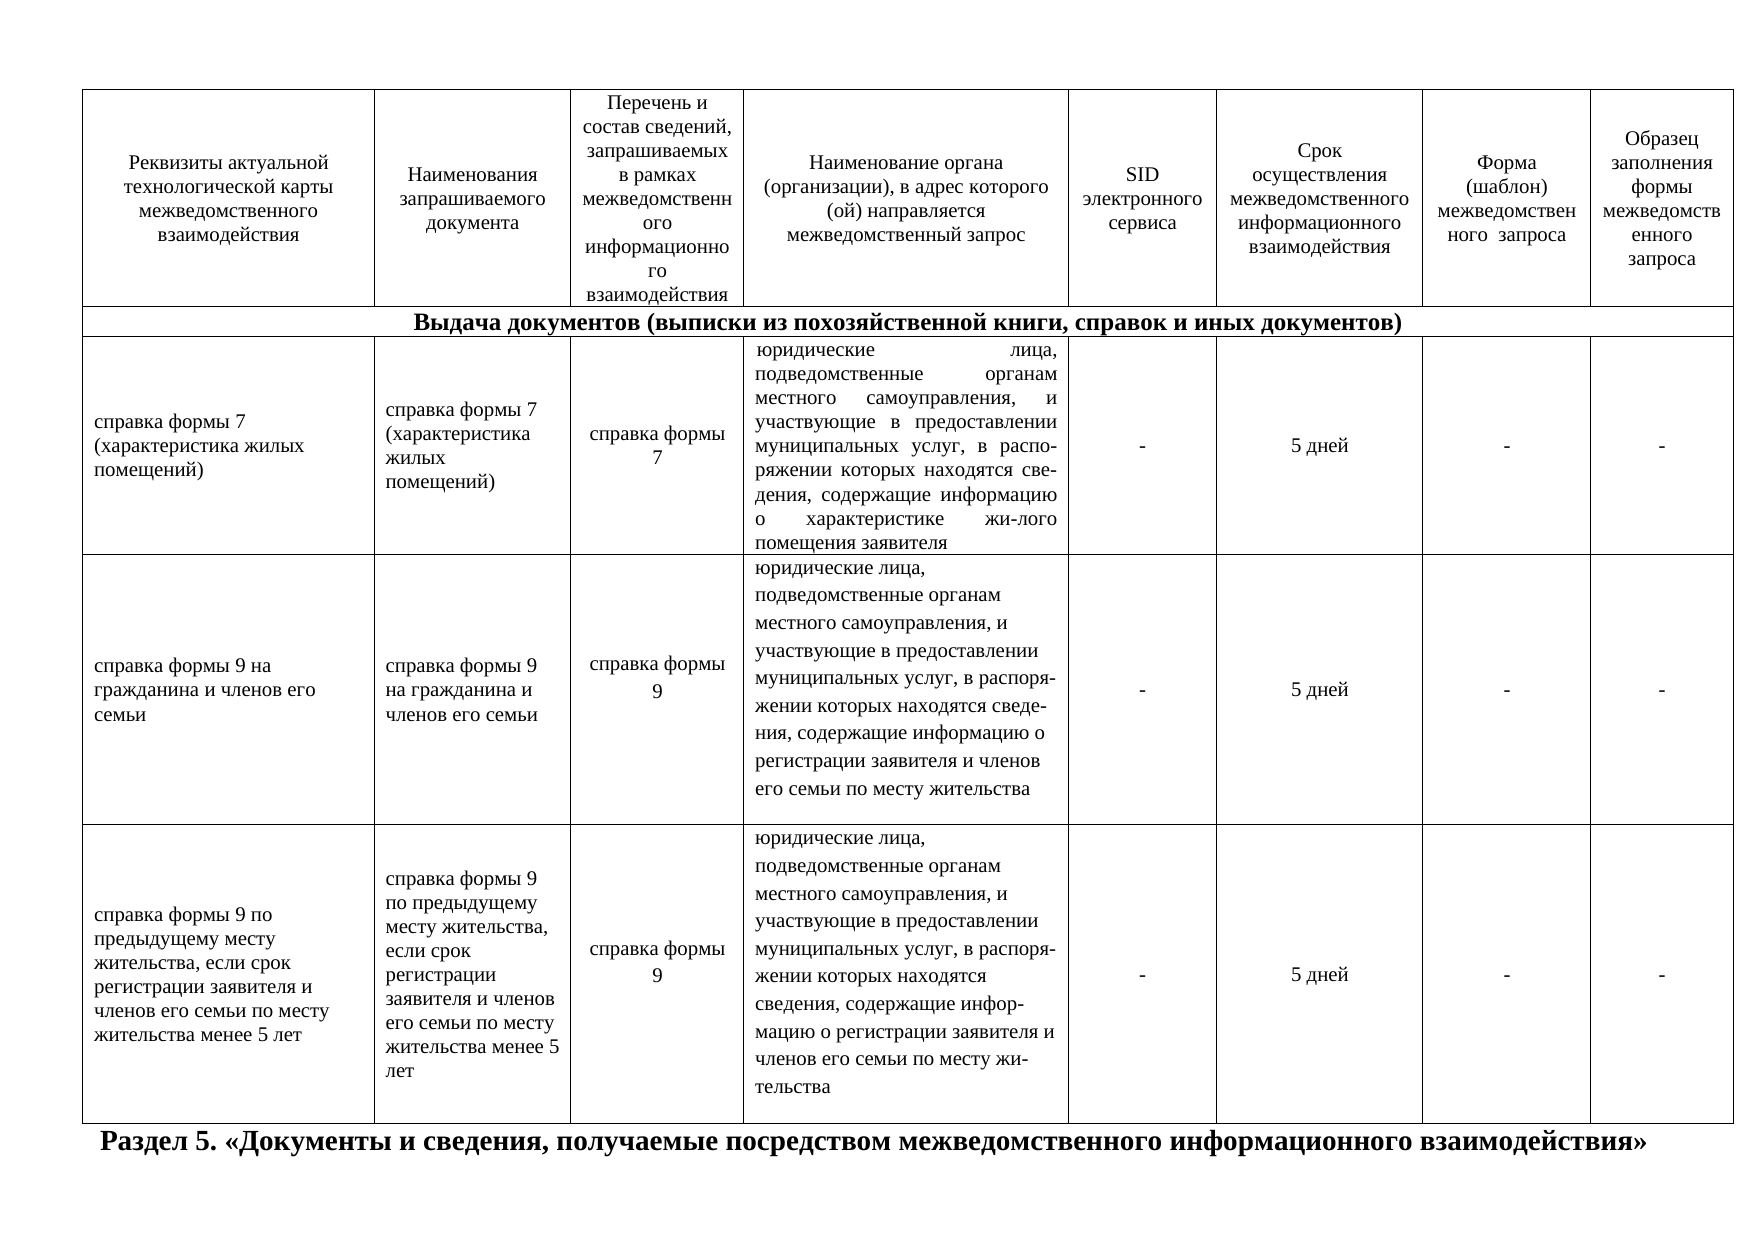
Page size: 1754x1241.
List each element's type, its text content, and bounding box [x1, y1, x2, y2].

table_cell - [1423, 337, 1590, 554]
table_cell юридические лица, подведомственные органам местного самоуправления, и участвующие в предоставлении муниципальных услуг, в распоря-жении которых находятся сведения, содержащие инфор-мацию о регистрации заявителя и членов его семьи по месту жи-тельства [744, 825, 1068, 1122]
table_cell 5 дней [1217, 337, 1422, 554]
table_cell справка формы 9 [571, 555, 743, 824]
table_cell справка формы 9 по предыдущему месту жительства, если срок регистрации заявителя и членов его семьи по месту жительства менее 5 лет [83, 825, 374, 1122]
table_cell - [1423, 555, 1590, 824]
table_cell справка формы 7 [571, 337, 743, 554]
table_cell справка формы 9 на гражданина и членов его семьи [83, 555, 374, 824]
table_cell - [1591, 825, 1733, 1122]
table_cell - [1423, 825, 1590, 1122]
table_cell - [1069, 555, 1216, 824]
table_header Реквизиты актуальной технологической карты межведомственного взаимодействия [83, 90, 374, 306]
table_cell 5 дней [1217, 825, 1422, 1122]
table_header Срок осуществления межведомственного информационного взаимодействия [1217, 90, 1422, 306]
text Раздел 5. «Документы и сведения, получаемые посредством межведомственного информационного взаимодействия» [83, 1124, 1665, 1157]
table_cell юридические лица, подведомственные органам местного самоуправления, и участвующие в предоставлении муниципальных услуг, в распо-ряжении которых находятся све-дения, содержащие информацию о характеристике жи-лого помещения заявителя [744, 337, 1068, 554]
table_header Образец заполнения формы межведомственного запроса [1591, 90, 1733, 306]
table_cell 5 дней [1217, 555, 1422, 824]
table_cell справка формы 7 (характеристика жилых помещений) [83, 337, 374, 554]
table_cell Выдача документов (выписки из похозяйственной книги, справок и иных документов) [83, 307, 1733, 336]
table_header Перечень и состав сведений, запрашиваемых в рамках межведомственного информационного взаимодействия [571, 90, 743, 306]
table_cell справка формы 9 [571, 825, 743, 1122]
table_cell - [1591, 337, 1733, 554]
table_header Форма (шаблон) межведомственного запроса [1423, 90, 1590, 306]
table_cell юридические лица, подведомственные органам местного самоуправления, и участвующие в предоставлении муниципальных услуг, в распоря-жении которых находятся сведе-ния, содержащие информацию о регистрации заявителя и членов его семьи по месту жительства [744, 555, 1068, 824]
table_cell - [1069, 337, 1216, 554]
table_header Наименования запрашиваемого документа [375, 90, 570, 306]
table_cell справка формы 9 на гражданина и членов его семьи [375, 555, 570, 824]
table_cell - [1591, 555, 1733, 824]
table_header Наименование органа (организации), в адрес которого (ой) направляется межведомственный запрос [744, 90, 1068, 306]
table_cell справка формы 7 (характеристика жилых помещений) [375, 337, 570, 554]
table_cell - [1069, 825, 1216, 1122]
table_header SID электронного сервиса [1069, 90, 1216, 306]
table_cell справка формы 9 по предыдущему месту жительства, если срок регистрации заявителя и членов его семьи по месту жительства менее 5 лет [375, 825, 570, 1122]
